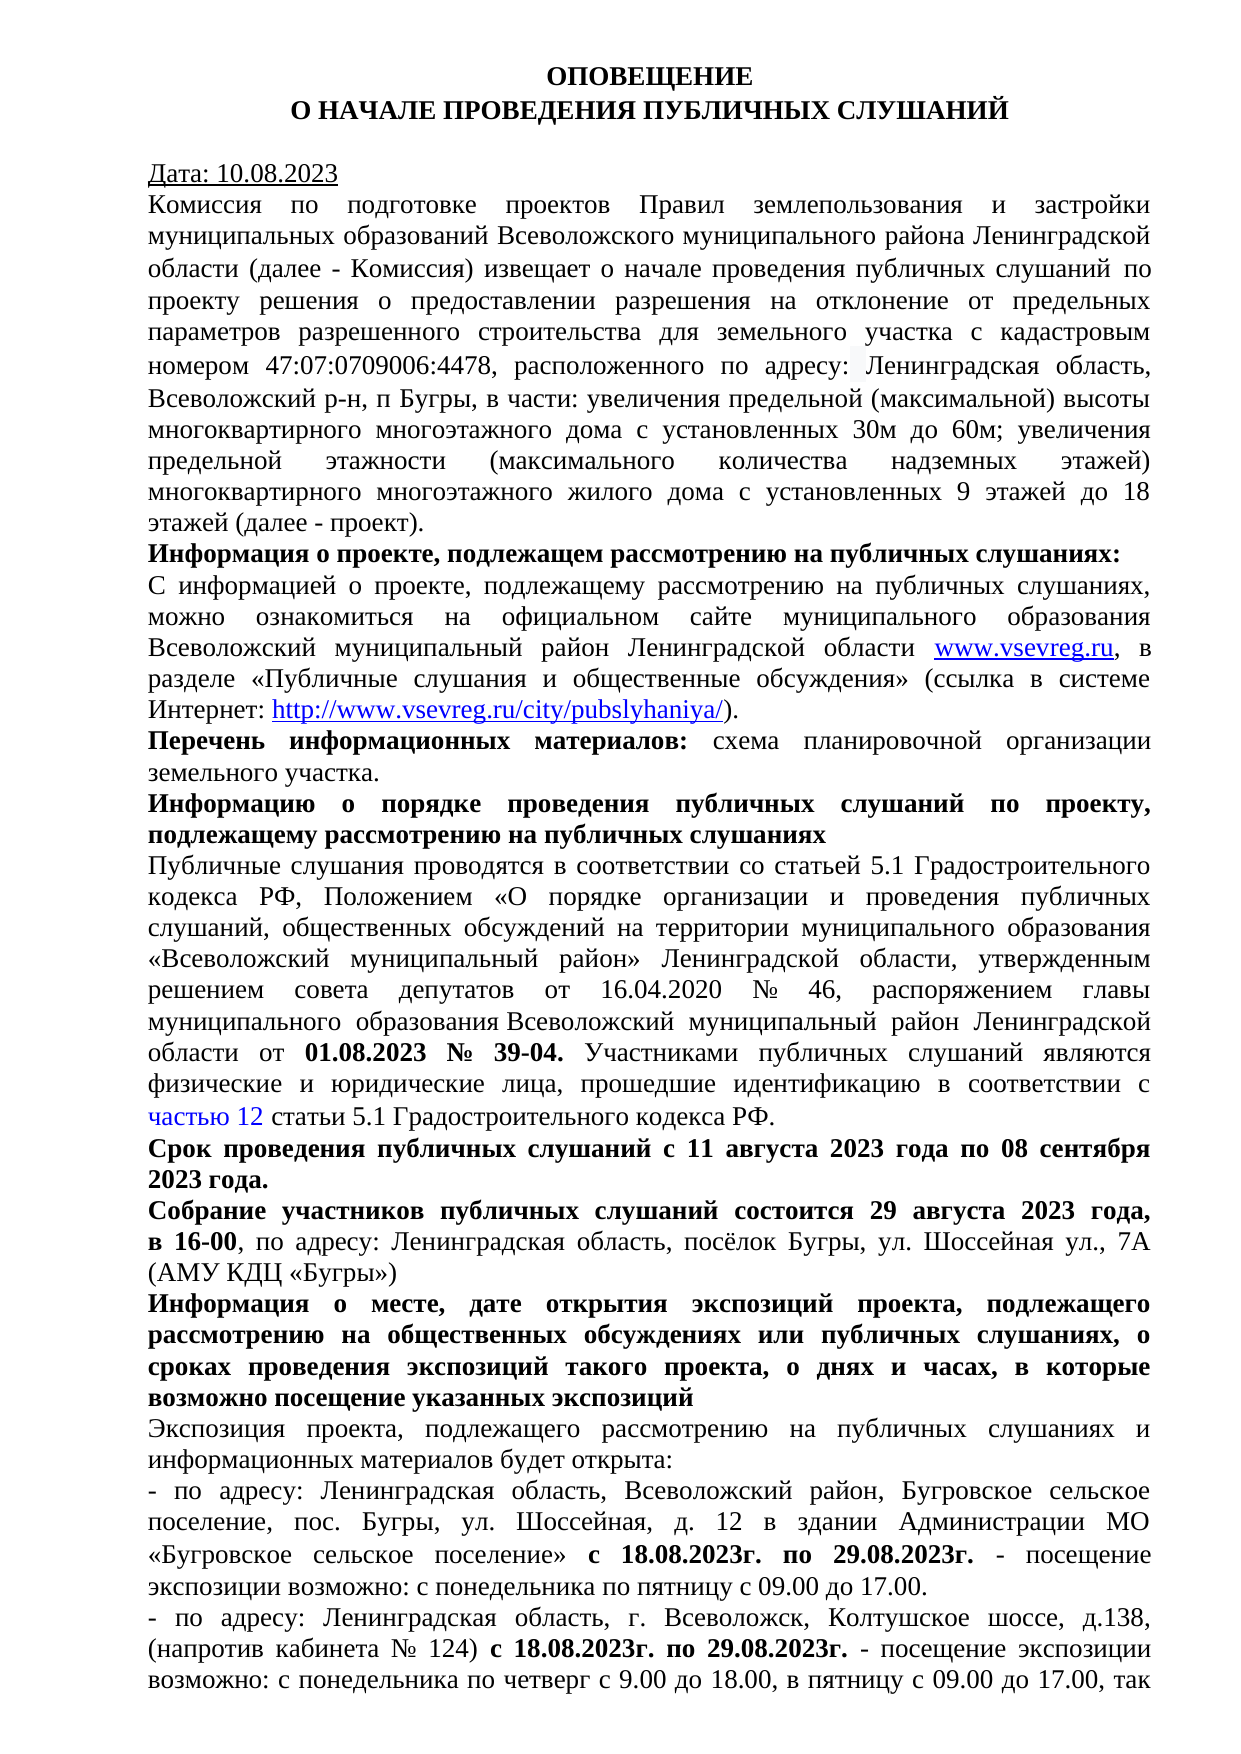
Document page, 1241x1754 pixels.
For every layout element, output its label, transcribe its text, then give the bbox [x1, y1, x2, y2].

text Собрание участников публичных слушаний состоится 29 августа 2023 года, в 16-00, по адресу: Ленинградская область, посёлок Бугры, ул. Шоссейная ул., 7А (АМУ КДЦ «Бугры») [148, 1194, 1152, 1287]
text О НАЧАЛЕ ПРОВЕДЕНИЯ ПУБЛИЧНЫХ СЛУШАНИЙ [148, 92, 1152, 126]
text Информация о месте, дате открытия экспозиций проекта, подлежащего рассмотрению на общественных обсуждениях или публичных слушаниях, о сроках проведения экспозиций такого проекта, о днях и часах, в которые возможно посещение указанных экспозиций [148, 1287, 1152, 1412]
text Комиссия по подготовке проектов Правил землепользования и застройки муниципальных образований Всеволожского муниципального района Ленинградской области (далее - Комиссия) извещает о начале проведения публичных слушаний по проекту решения о предоставлении разрешения на отклонение от предельных параметров разрешенного строительства для земельного участка с кадастровым номером 47:07:0709006:4478, расположенного по адресу: Ленинградская область, Всеволожский р-н, п Бугры, в части: увеличения предельной (максимальной) высоты многоквартирного многоэтажного дома с установленных 30м до 60м; увеличения предельной этажности (максимального количества надземных этажей) многоквартирного многоэтажного жилого дома с установленных 9 этажей до 18 этажей (далее - проект). [148, 188, 1152, 538]
text Информацию о порядке проведения публичных слушаний по проекту, подлежащему рассмотрению на публичных слушаниях [148, 787, 1152, 849]
text Публичные слушания проводятся в соответствии со статьей 5.1 Градостроительного кодекса РФ, Положением «О порядке организации и проведения публичных слушаний, общественных обсуждений на территории муниципального образования «Всеволожский муниципальный район» Ленинградской области, утвержденным решением совета депутатов от 16.04.2020 № 46, распоряжением главы муниципального образования Всеволожский муниципальный район Ленинградской области от 01.08.2023 № 39-04. Участниками публичных слушаний являются физические и юридические лица, прошедшие идентификацию в соответствии с частью 12 статьи 5.1 Градостроительного кодекса РФ. [148, 849, 1152, 1132]
text ОПОВЕЩЕНИЕ [148, 59, 1152, 92]
text Срок проведения публичных слушаний с 11 августа 2023 года по 08 сентября 2023 года. [148, 1132, 1152, 1194]
text Перечень информационных материалов: схема планировочной организации земельного участка. [148, 724, 1152, 787]
text Информация о проекте, подлежащем рассмотрению на публичных слушаниях: [148, 538, 1152, 569]
text - по адресу: Ленинградская область, Всеволожский район, Бугровское сельское поселение, пос. Бугры, ул. Шоссейная, д. 12 в здании Администрации МО «Бугровское сельское поселение» с 18.08.2023г. по 29.08.2023г. - посещение экспозиции возможно: с понедельника по пятницу с 09.00 до 17.00. [148, 1474, 1152, 1601]
text С информацией о проекте, подлежащему рассмотрению на публичных слушаниях, можно ознакомиться на официальном сайте муниципального образования Всеволожский муниципальный район Ленинградской области www.vsevreg.ru, в разделе «Публичные слушания и общественные обсуждения» (ссылка в системе Интернет: http://www.vsevreg.ru/city/pubslyhaniya/). [148, 569, 1152, 724]
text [148, 1601, 1152, 1695]
text Дата: 10.08.2023 [148, 157, 1152, 188]
text Экспозиция проекта, подлежащего рассмотрению на публичных слушаниях и информационных материалов будет открыта: [148, 1412, 1152, 1474]
